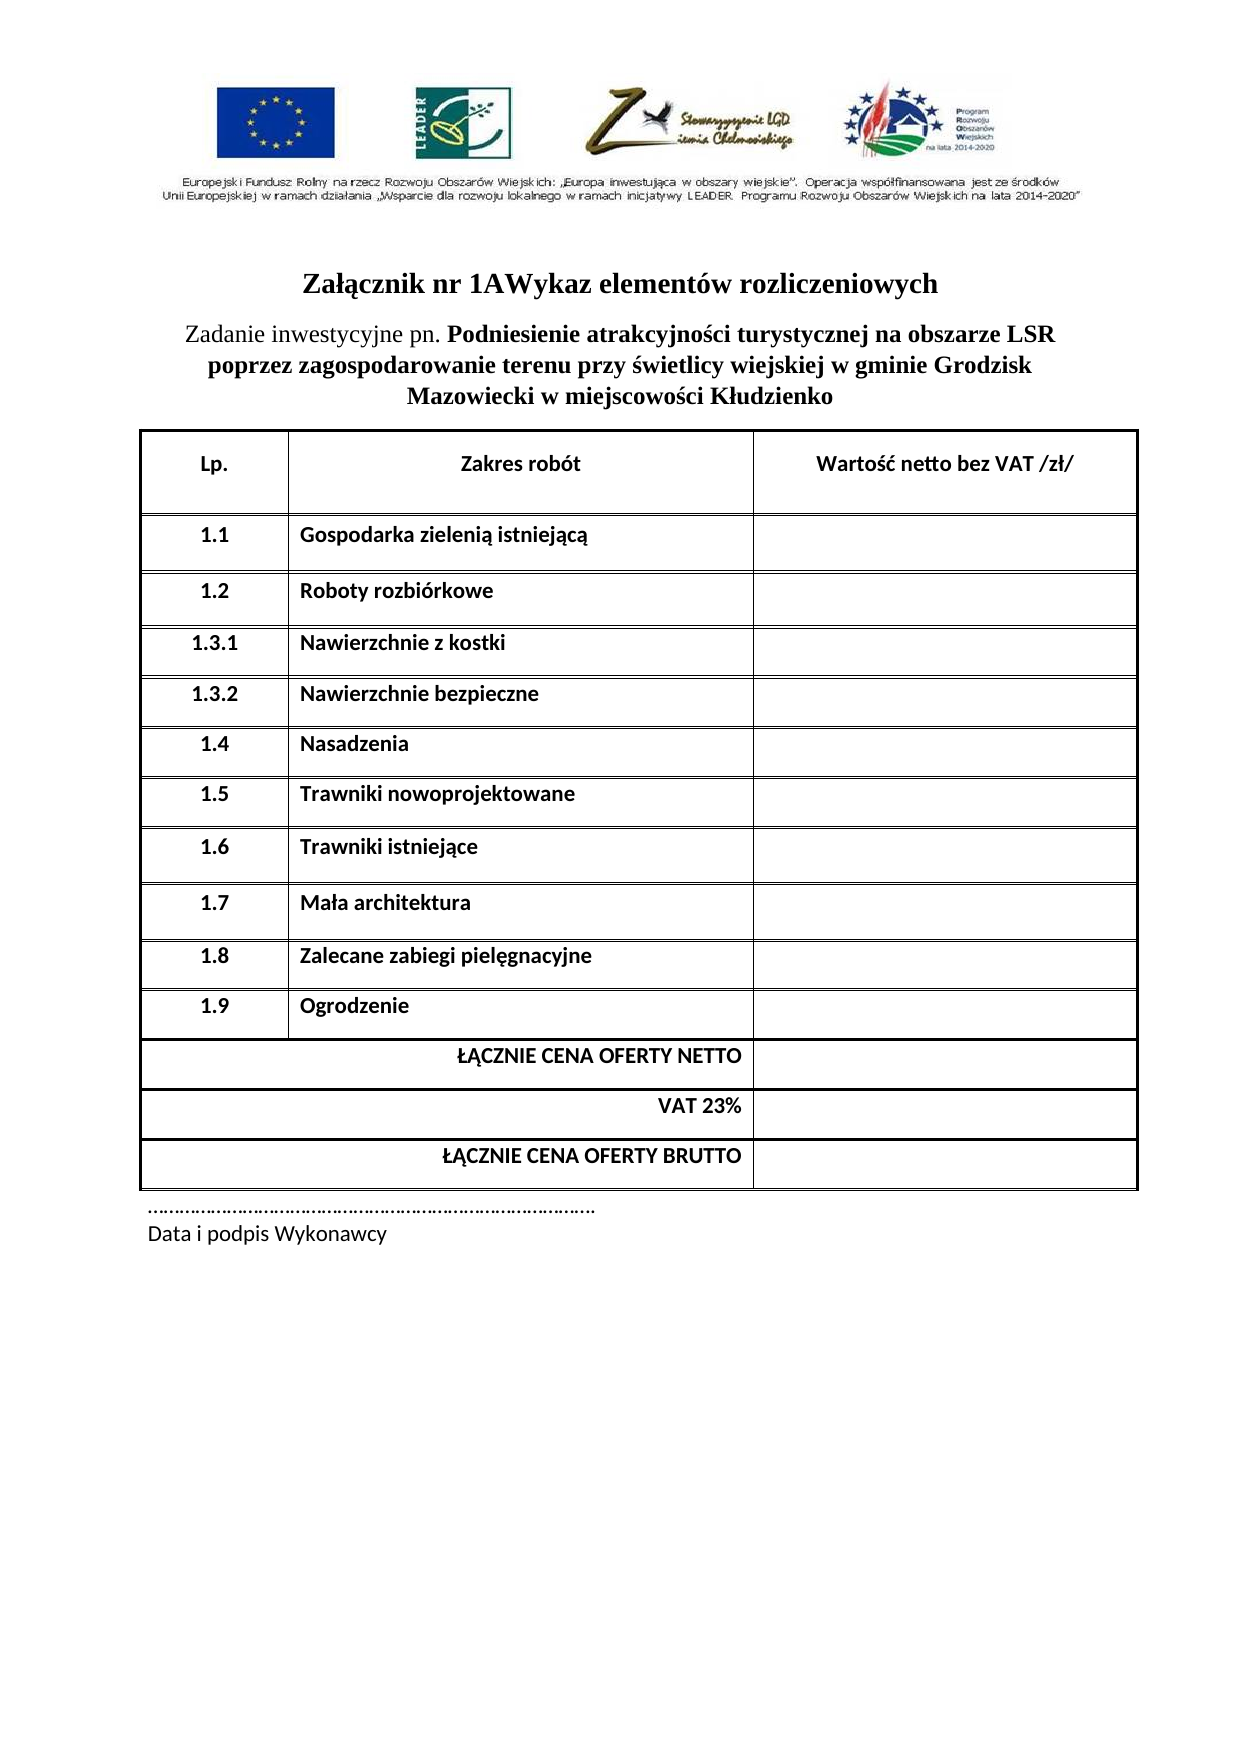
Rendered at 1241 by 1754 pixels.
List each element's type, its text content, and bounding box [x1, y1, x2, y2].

table_cell [754, 679, 1136, 726]
table_cell Zalecane zabiegi pielęgnacyjne [289, 942, 753, 988]
table_cell [754, 829, 1136, 882]
table_cell [754, 1141, 1136, 1188]
table_cell 1.4 [142, 729, 288, 776]
table_cell VAT 23% [142, 1091, 753, 1138]
table_cell 1.3.2 [142, 679, 288, 726]
text Data i podpis Wykonawcy [148, 1219, 1093, 1247]
table_header Zakres robót [289, 432, 753, 513]
text Zadanie inwestycyjne pn. Podniesienie atrakcyjności turystycznej na obszarze LSR poprzez zagospodarowanie terenu przy świetlicy wiejskiej w gminie Grodzisk Mazowiecki w miejscowości Kłudzienko [148, 319, 1093, 409]
table_cell 1.6 [142, 829, 288, 882]
table_cell [754, 1041, 1136, 1088]
table_cell [754, 1091, 1136, 1138]
table_cell ŁĄCZNIE CENA OFERTY NETTO [142, 1041, 753, 1088]
text …………………………………………………………………………. [148, 1191, 1093, 1219]
table_cell Trawniki nowoprojektowane [289, 779, 753, 826]
table_cell Trawniki istniejące [289, 829, 753, 882]
table_cell [754, 991, 1136, 1038]
table_cell [754, 729, 1136, 776]
table_cell Nawierzchnie bezpieczne [289, 679, 753, 726]
table_cell [754, 779, 1136, 826]
table_cell [754, 942, 1136, 988]
table_cell [754, 629, 1136, 675]
table_cell [754, 516, 1136, 570]
table_cell ŁĄCZNIE CENA OFERTY BRUTTO [142, 1141, 753, 1188]
table_cell 1.7 [142, 885, 288, 938]
table_header Lp. [142, 432, 288, 513]
table_cell Nawierzchnie z kostki [289, 629, 753, 675]
table_cell 1.3.1 [142, 629, 288, 675]
table_cell Nasadzenia [289, 729, 753, 776]
picture [147, 73, 1083, 213]
table_cell Roboty rozbiórkowe [289, 574, 753, 625]
table_cell Mała architektura [289, 885, 753, 938]
table_cell 1.5 [142, 779, 288, 826]
table_cell 1.8 [142, 942, 288, 988]
table_cell [754, 574, 1136, 625]
table_cell 1.9 [142, 991, 288, 1038]
table_header Wartość netto bez VAT /zł/ [754, 432, 1136, 513]
table_cell 1.2 [142, 574, 288, 625]
table_cell 1.1 [142, 516, 288, 570]
table_cell Ogrodzenie [289, 991, 753, 1038]
table_cell Gospodarka zielenią istniejącą [289, 516, 753, 570]
table_cell [754, 885, 1136, 938]
text Załącznik nr 1AWykaz elementów rozliczeniowych [148, 266, 1093, 299]
